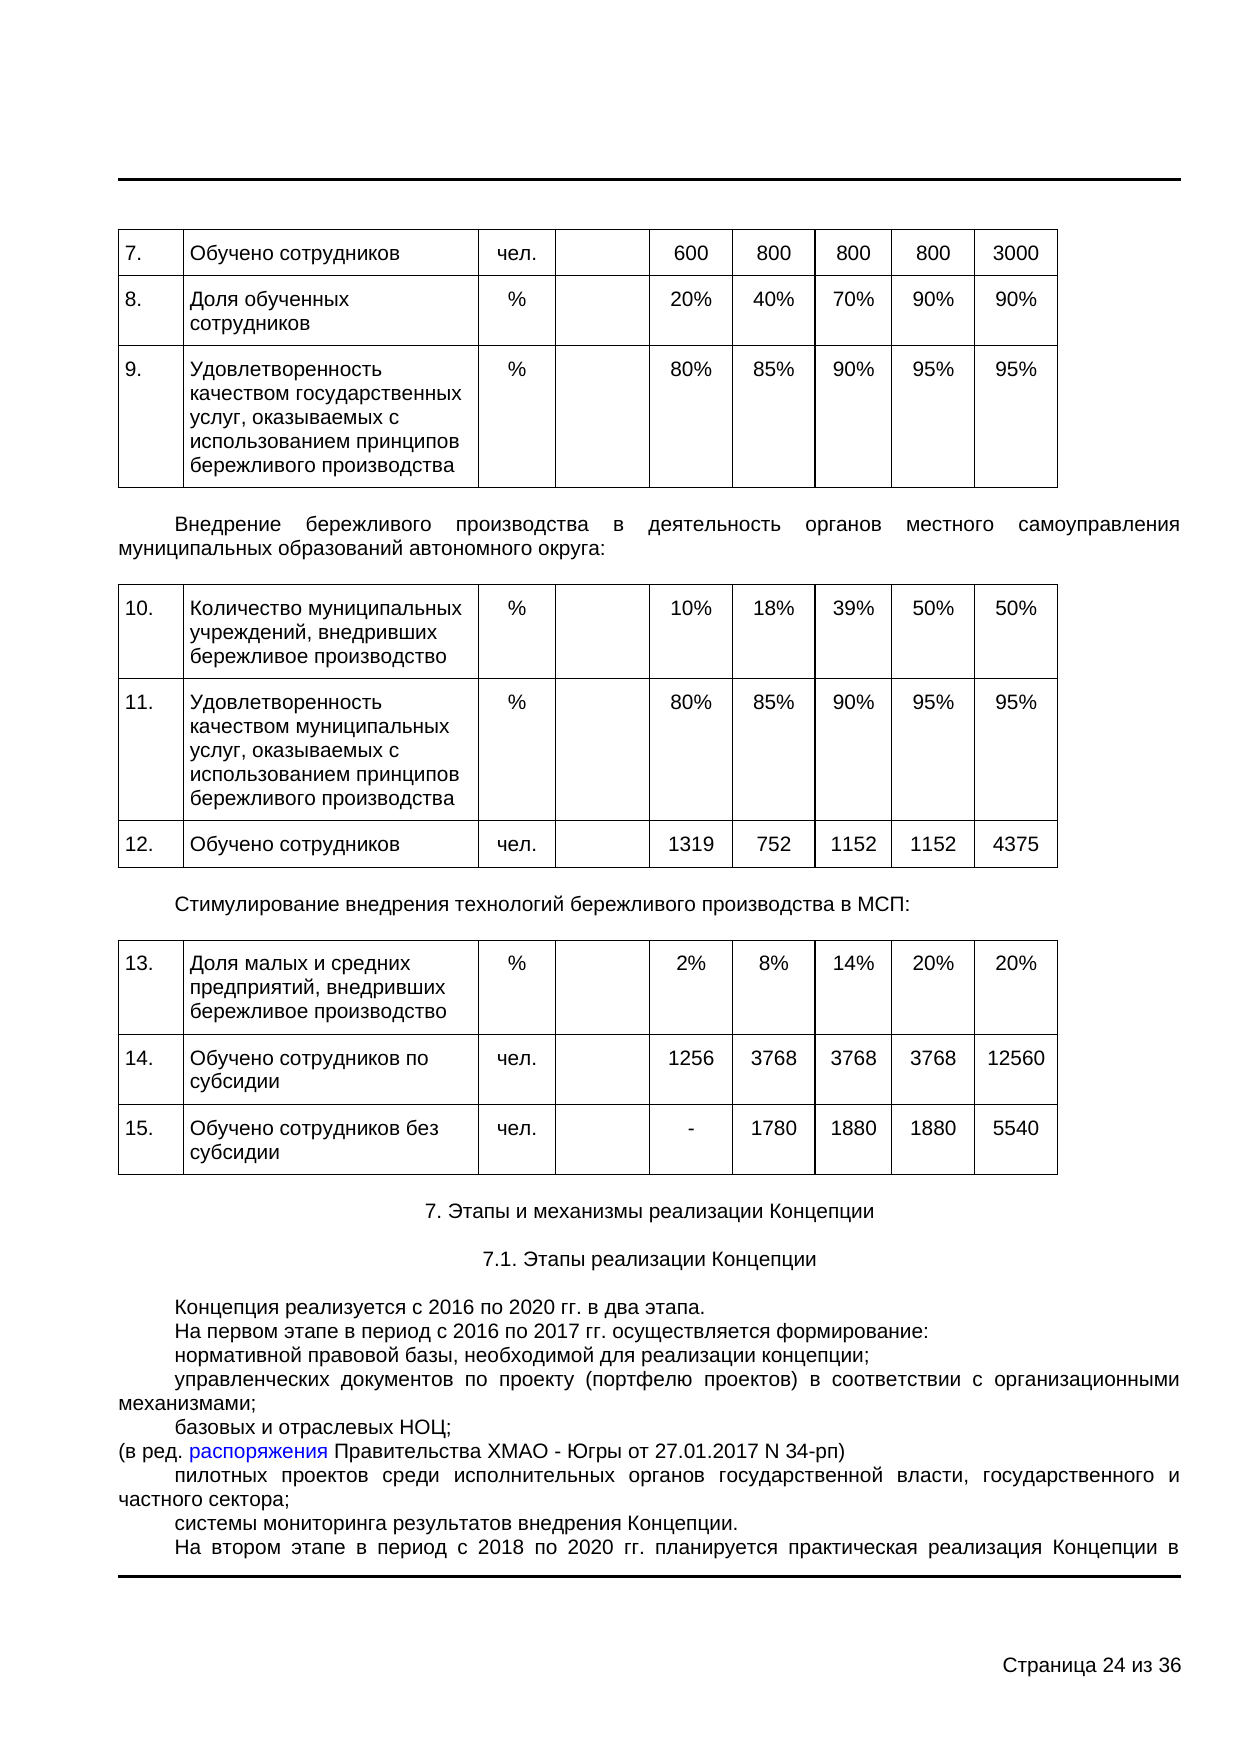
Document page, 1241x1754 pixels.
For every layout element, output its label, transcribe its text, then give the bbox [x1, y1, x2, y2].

table_cell % [479, 276, 555, 345]
table_cell 12. [119, 821, 183, 867]
table_cell 70% [816, 276, 891, 345]
table_cell чел. [479, 821, 555, 867]
table_header [556, 941, 649, 1034]
table_cell % [479, 679, 555, 820]
table_header 8% [733, 941, 814, 1034]
table_header 13. [119, 941, 183, 1034]
table_header 20% [975, 941, 1057, 1034]
table_cell Удовлетворенность качеством муниципальных услуг, оказываемых с использованием принципов бережливого производства [184, 679, 478, 820]
table_cell чел. [479, 1035, 555, 1104]
table_header 50% [975, 585, 1057, 678]
text нормативной правовой базы, необходимой для реализации концепции; [118, 1343, 1181, 1367]
table_header 50% [892, 585, 974, 678]
table_cell [556, 1105, 649, 1174]
text базовых и отраслевых НОЦ; [118, 1415, 1181, 1439]
text управленческих документов по проекту (портфелю проектов) в соответствии с организационными механизмами; [118, 1367, 1181, 1415]
table_cell 1256 [650, 1035, 732, 1104]
table_cell чел. [479, 1105, 555, 1174]
table_cell 3768 [733, 1035, 814, 1104]
table_cell 14. [119, 1035, 183, 1104]
table_cell 95% [892, 679, 974, 820]
table_cell 11. [119, 679, 183, 820]
table_cell 90% [816, 346, 891, 487]
table_cell 8. [119, 276, 183, 345]
table_header 600 [650, 230, 732, 275]
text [118, 1534, 1181, 1558]
table_header 14% [816, 941, 891, 1034]
table_cell [556, 821, 649, 867]
text На первом этапе в период с 2016 по 2017 гг. осуществляется формирование: [118, 1319, 1181, 1343]
table_cell 1319 [650, 821, 732, 867]
table_cell [556, 679, 649, 820]
table_cell Обучено сотрудников по субсидии [184, 1035, 478, 1104]
table_cell 85% [733, 679, 814, 820]
table_cell Обучено сотрудников [184, 821, 478, 867]
table_header Доля малых и средних предприятий, внедривших бережливое производство [184, 941, 478, 1034]
table_cell 3768 [816, 1035, 891, 1104]
table_header 800 [733, 230, 814, 275]
text (в ред. распоряжения Правительства ХМАО - Югры от 27.01.2017 N 34-рп) [118, 1439, 1181, 1463]
table_cell Доля обученных сотрудников [184, 276, 478, 345]
table_cell % [479, 346, 555, 487]
table_cell - [650, 1105, 732, 1174]
table_cell [556, 276, 649, 345]
table_cell 95% [975, 679, 1057, 820]
text 7. Этапы и механизмы реализации Концепции [118, 1199, 1181, 1223]
table_cell 1880 [892, 1105, 974, 1174]
table_header [556, 230, 649, 275]
table_cell 85% [733, 346, 814, 487]
table_cell 1880 [816, 1105, 891, 1174]
table_cell 95% [975, 346, 1057, 487]
table_header % [479, 941, 555, 1034]
text системы мониторинга результатов внедрения Концепции. [118, 1511, 1181, 1534]
table_header чел. [479, 230, 555, 275]
table_cell 1152 [816, 821, 891, 867]
table_cell 5540 [975, 1105, 1057, 1174]
text Концепция реализуется с 2016 по 2020 гг. в два этапа. [118, 1295, 1181, 1319]
table_cell 1152 [892, 821, 974, 867]
table_header 39% [816, 585, 891, 678]
table_cell 40% [733, 276, 814, 345]
text 7.1. Этапы реализации Концепции [118, 1247, 1181, 1271]
table_header 10% [650, 585, 732, 678]
table_header 18% [733, 585, 814, 678]
table_cell [556, 346, 649, 487]
table_cell Удовлетворенность качеством государственных услуг, оказываемых с использованием принципов бережливого производства [184, 346, 478, 487]
table_cell 4375 [975, 821, 1057, 867]
table_header Обучено сотрудников [184, 230, 478, 275]
table_cell 80% [650, 346, 732, 487]
table_cell 80% [650, 679, 732, 820]
table_cell 20% [650, 276, 732, 345]
table_cell 12560 [975, 1035, 1057, 1104]
table_header 800 [892, 230, 974, 275]
table_header 7. [119, 230, 183, 275]
table_header 2% [650, 941, 732, 1034]
table_cell 90% [816, 679, 891, 820]
table_cell 15. [119, 1105, 183, 1174]
table_header 800 [816, 230, 891, 275]
table_header 20% [892, 941, 974, 1034]
table_header [556, 585, 649, 678]
text Стимулирование внедрения технологий бережливого производства в МСП: [118, 892, 1181, 916]
table_header 10. [119, 585, 183, 678]
table_cell 95% [892, 346, 974, 487]
table_cell Обучено сотрудников без субсидии [184, 1105, 478, 1174]
table_cell 90% [975, 276, 1057, 345]
table_cell 1780 [733, 1105, 814, 1174]
table_cell [556, 1035, 649, 1104]
table_cell 9. [119, 346, 183, 487]
table_cell 90% [892, 276, 974, 345]
table_header 3000 [975, 230, 1057, 275]
table_header % [479, 585, 555, 678]
table_cell 3768 [892, 1035, 974, 1104]
text пилотных проектов среди исполнительных органов государственной власти, государственного и частного сектора; [118, 1463, 1181, 1511]
table_cell 752 [733, 821, 814, 867]
text Внедрение бережливого производства в деятельность органов местного самоуправления муниципальных образований автономного округа: [118, 512, 1181, 560]
table_header Количество муниципальных учреждений, внедривших бережливое производство [184, 585, 478, 678]
